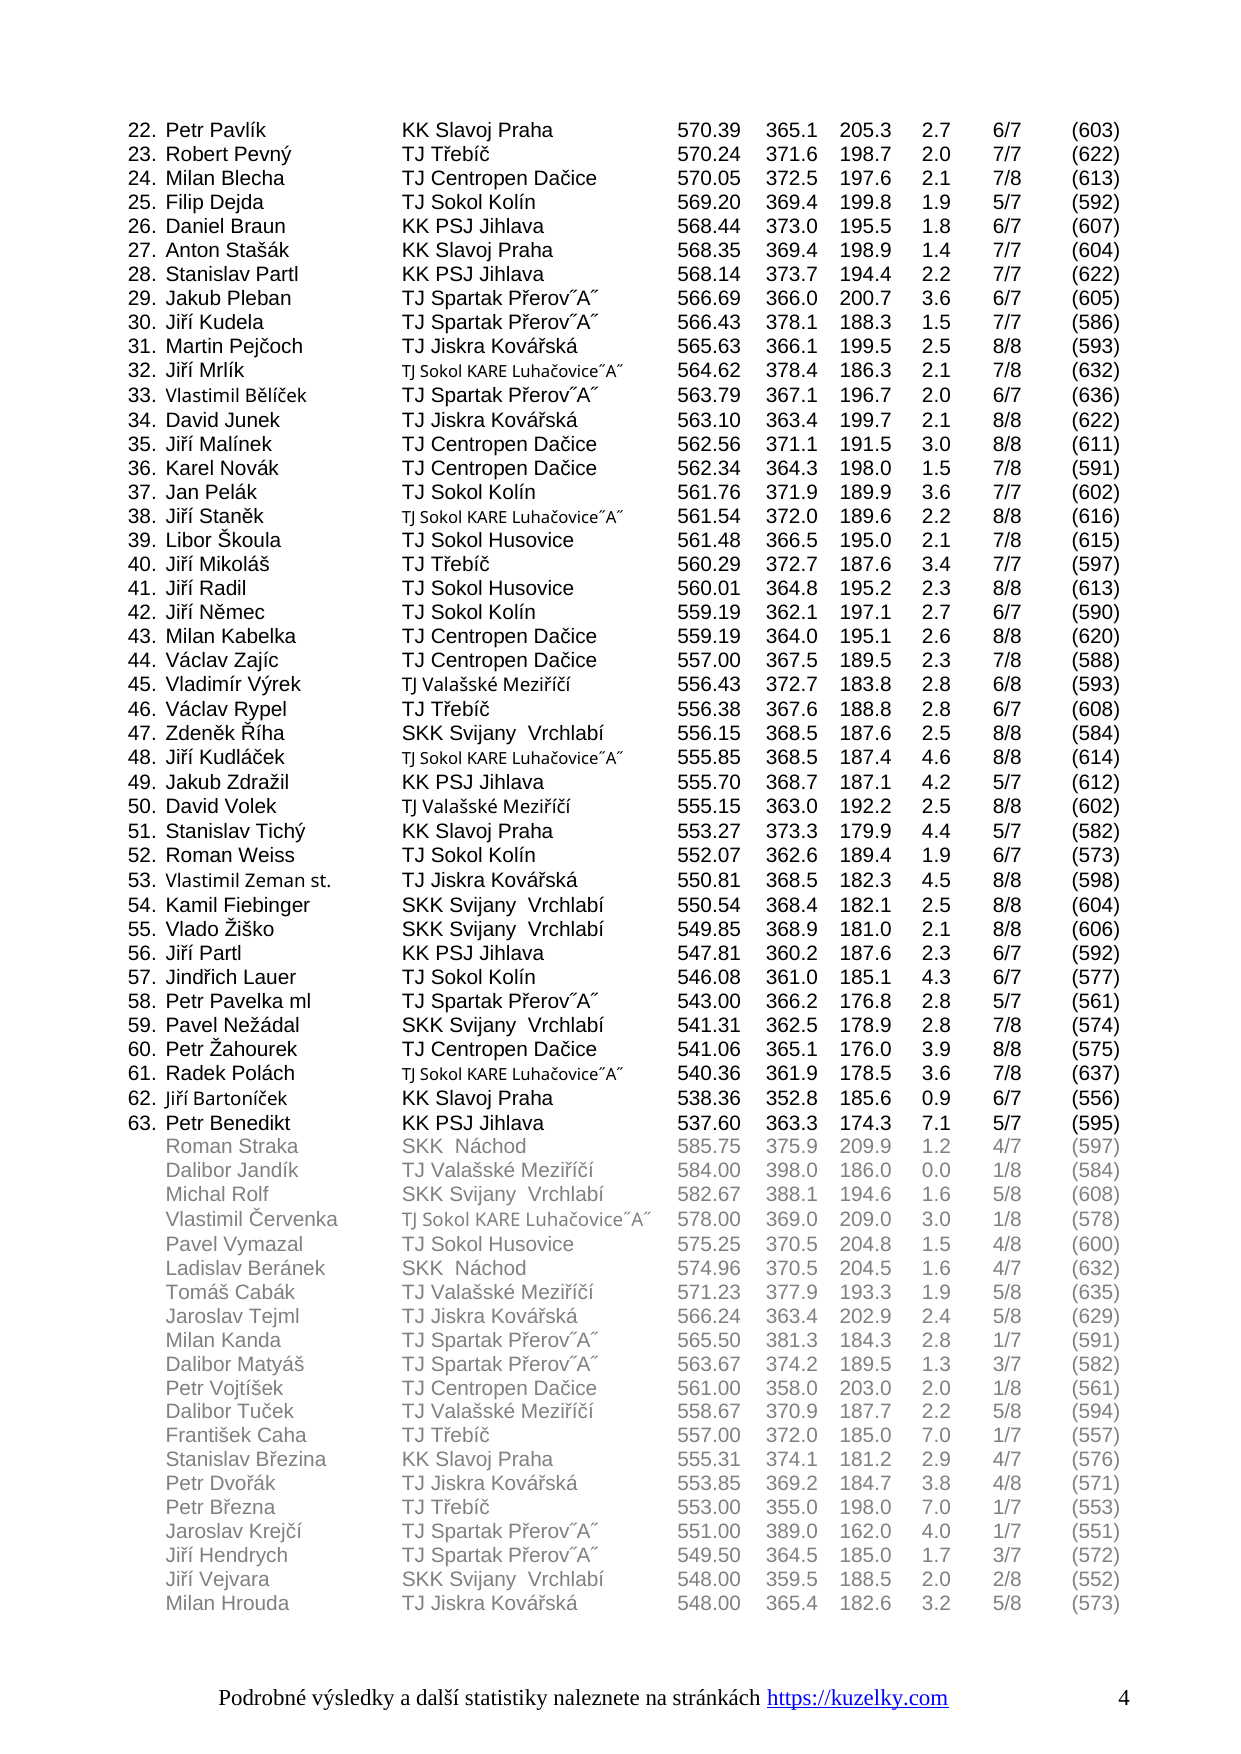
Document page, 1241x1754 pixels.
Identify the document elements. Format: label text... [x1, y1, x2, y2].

text 55. Vlado Žiško SKK Svijany Vrchlabí 549.85 368.9 181.0 2.1 8/8 (606) [106, 917, 1134, 941]
text 62. Jiří Bartoníček KK Slavoj Praha 538.36 352.8 185.6 0.9 6/7 (556) [106, 1085, 1134, 1110]
text 47. Zdeněk Říha SKK Svijany Vrchlabí 556.15 368.5 187.6 2.5 8/8 (584) [106, 721, 1134, 745]
text 51. Stanislav Tichý KK Slavoj Praha 553.27 373.3 179.9 4.4 5/7 (582) [106, 819, 1134, 843]
text 57. Jindřich Lauer TJ Sokol Kolín 546.08 361.0 185.1 4.3 6/7 (577) [106, 964, 1134, 988]
text Dalibor Jandík TJ Valašské Meziříčí 584.00 398.0 186.0 0.0 1/8 (584) [106, 1158, 1134, 1182]
text 53. Vlastimil Zeman st. TJ Jiskra Kovářská 550.81 368.5 182.3 4.5 8/8 (598) [106, 867, 1134, 893]
text 38. Jiří Staněk TJ Sokol KARE Luhačovice˝A˝ 561.54 372.0 189.6 2.2 8/8 (616) [106, 503, 1134, 528]
text 42. Jiří Němec TJ Sokol Kolín 559.19 362.1 197.1 2.7 6/7 (590) [106, 600, 1134, 624]
text 33. Vlastimil Bělíček TJ Spartak Přerov˝A˝ 563.79 367.1 196.7 2.0 6/7 (636) [106, 382, 1134, 408]
text Michal Rolf SKK Svijany Vrchlabí 582.67 388.1 194.6 1.6 5/8 (608) [106, 1182, 1134, 1206]
text Petr Dvořák TJ Jiskra Kovářská 553.85 369.2 184.7 3.8 4/8 (571) [106, 1471, 1134, 1495]
text 41. Jiří Radil TJ Sokol Husovice 560.01 364.8 195.2 2.3 8/8 (613) [106, 576, 1134, 600]
text 34. David Junek TJ Jiskra Kovářská 563.10 363.4 199.7 2.1 8/8 (622) [106, 408, 1134, 432]
text 35. Jiří Malínek TJ Centropen Dačice 562.56 371.1 191.5 3.0 8/8 (611) [106, 432, 1134, 456]
text 59. Pavel Nežádal SKK Svijany Vrchlabí 541.31 362.5 178.9 2.8 7/8 (574) [106, 1012, 1134, 1036]
text 60. Petr Žahourek TJ Centropen Dačice 541.06 365.1 176.0 3.9 8/8 (575) [106, 1036, 1134, 1060]
text Dalibor Matyáš TJ Spartak Přerov˝A˝ 563.67 374.2 189.5 1.3 3/7 (582) [106, 1351, 1134, 1375]
text Milan Kanda TJ Spartak Přerov˝A˝ 565.50 381.3 184.3 2.8 1/7 (591) [106, 1327, 1134, 1351]
text 39. Libor Škoula TJ Sokol Husovice 561.48 366.5 195.0 2.1 7/8 (615) [106, 528, 1134, 552]
text Petr Března TJ Třebíč 553.00 355.0 198.0 7.0 1/7 (553) [106, 1495, 1134, 1519]
text 27. Anton Stašák KK Slavoj Praha 568.35 369.4 198.9 1.4 7/7 (604) [106, 238, 1134, 262]
text 40. Jiří Mikoláš TJ Třebíč 560.29 372.7 187.6 3.4 7/7 (597) [106, 552, 1134, 576]
text Petr Vojtíšek TJ Centropen Dačice 561.00 358.0 203.0 2.0 1/8 (561) [106, 1375, 1134, 1399]
text 26. Daniel Braun KK PSJ Jihlava 568.44 373.0 195.5 1.8 6/7 (607) [106, 214, 1134, 238]
text 30. Jiří Kudela TJ Spartak Přerov˝A˝ 566.43 378.1 188.3 1.5 7/7 (586) [106, 310, 1134, 334]
text Ladislav Beránek SKK Náchod 574.96 370.5 204.5 1.6 4/7 (632) [106, 1256, 1134, 1279]
text 25. Filip Dejda TJ Sokol Kolín 569.20 369.4 199.8 1.9 5/7 (592) [106, 190, 1134, 214]
text 45. Vladimír Výrek TJ Valašské Meziříčí 556.43 372.7 183.8 2.8 6/8 (593) [106, 672, 1134, 697]
text 52. Roman Weiss TJ Sokol Kolín 552.07 362.6 189.4 1.9 6/7 (573) [106, 843, 1134, 867]
text 29. Jakub Pleban TJ Spartak Přerov˝A˝ 566.69 366.0 200.7 3.6 6/7 (605) [106, 286, 1134, 310]
text 48. Jiří Kudláček TJ Sokol KARE Luhačovice˝A˝ 555.85 368.5 187.4 4.6 8/8 (614) [106, 745, 1134, 770]
text 43. Milan Kabelka TJ Centropen Dačice 559.19 364.0 195.1 2.6 8/8 (620) [106, 624, 1134, 648]
text 32. Jiří Mrlík TJ Sokol KARE Luhačovice˝A˝ 564.62 378.4 186.3 2.1 7/8 (632) [106, 358, 1134, 382]
text 44. Václav Zajíc TJ Centropen Dačice 557.00 367.5 189.5 2.3 7/8 (588) [106, 648, 1134, 672]
text 28. Stanislav Partl KK PSJ Jihlava 568.14 373.7 194.4 2.2 7/7 (622) [106, 262, 1134, 286]
text Jiří Vejvara SKK Svijany Vrchlabí 548.00 359.5 188.5 2.0 2/8 (552) [106, 1567, 1134, 1591]
text 50. David Volek TJ Valašské Meziříčí 555.15 363.0 192.2 2.5 8/8 (602) [106, 794, 1134, 819]
text 61. Radek Polách TJ Sokol KARE Luhačovice˝A˝ 540.36 361.9 178.5 3.6 7/8 (637) [106, 1060, 1134, 1085]
text Tomáš Cabák TJ Valašské Meziříčí 571.23 377.9 193.3 1.9 5/8 (635) [106, 1279, 1134, 1303]
text Jaroslav Tejml TJ Jiskra Kovářská 566.24 363.4 202.9 2.4 5/8 (629) [106, 1303, 1134, 1327]
text 56. Jiří Partl KK PSJ Jihlava 547.81 360.2 187.6 2.3 6/7 (592) [106, 941, 1134, 964]
text Jiří Hendrych TJ Spartak Přerov˝A˝ 549.50 364.5 185.0 1.7 3/7 (572) [106, 1543, 1134, 1567]
text 49. Jakub Zdražil KK PSJ Jihlava 555.70 368.7 187.1 4.2 5/7 (612) [106, 770, 1134, 794]
text 22. Petr Pavlík KK Slavoj Praha 570.39 365.1 205.3 2.7 6/7 (603) [106, 118, 1134, 142]
text 37. Jan Pelák TJ Sokol Kolín 561.76 371.9 189.9 3.6 7/7 (602) [106, 479, 1134, 503]
text František Caha TJ Třebíč 557.00 372.0 185.0 7.0 1/7 (557) [106, 1423, 1134, 1447]
text 23. Robert Pevný TJ Třebíč 570.24 371.6 198.7 2.0 7/7 (622) [106, 142, 1134, 166]
text 36. Karel Novák TJ Centropen Dačice 562.34 364.3 198.0 1.5 7/8 (591) [106, 456, 1134, 479]
text 31. Martin Pejčoch TJ Jiskra Kovářská 565.63 366.1 199.5 2.5 8/8 (593) [106, 334, 1134, 358]
text Vlastimil Červenka TJ Sokol KARE Luhačovice˝A˝ 578.00 369.0 209.0 3.0 1/8 (578) [106, 1206, 1134, 1232]
text Dalibor Tuček TJ Valašské Meziříčí 558.67 370.9 187.7 2.2 5/8 (594) [106, 1399, 1134, 1423]
text Stanislav Březina KK Slavoj Praha 555.31 374.1 181.2 2.9 4/7 (576) [106, 1447, 1134, 1471]
text Roman Straka SKK Náchod 585.75 375.9 209.9 1.2 4/7 (597) [106, 1134, 1134, 1158]
text 58. Petr Pavelka ml TJ Spartak Přerov˝A˝ 543.00 366.2 176.8 2.8 5/7 (561) [106, 988, 1134, 1012]
text Pavel Vymazal TJ Sokol Husovice 575.25 370.5 204.8 1.5 4/8 (600) [106, 1232, 1134, 1256]
text 63. Petr Benedikt KK PSJ Jihlava 537.60 363.3 174.3 7.1 5/7 (595) [106, 1110, 1134, 1134]
text 46. Václav Rypel TJ Třebíč 556.38 367.6 188.8 2.8 6/7 (608) [106, 697, 1134, 721]
text 54. Kamil Fiebinger SKK Svijany Vrchlabí 550.54 368.4 182.1 2.5 8/8 (604) [106, 893, 1134, 917]
text 24. Milan Blecha TJ Centropen Dačice 570.05 372.5 197.6 2.1 7/8 (613) [106, 166, 1134, 190]
text Milan Hrouda TJ Jiskra Kovářská 548.00 365.4 182.6 3.2 5/8 (573) [106, 1591, 1134, 1615]
text Jaroslav Krejčí TJ Spartak Přerov˝A˝ 551.00 389.0 162.0 4.0 1/7 (551) [106, 1519, 1134, 1543]
